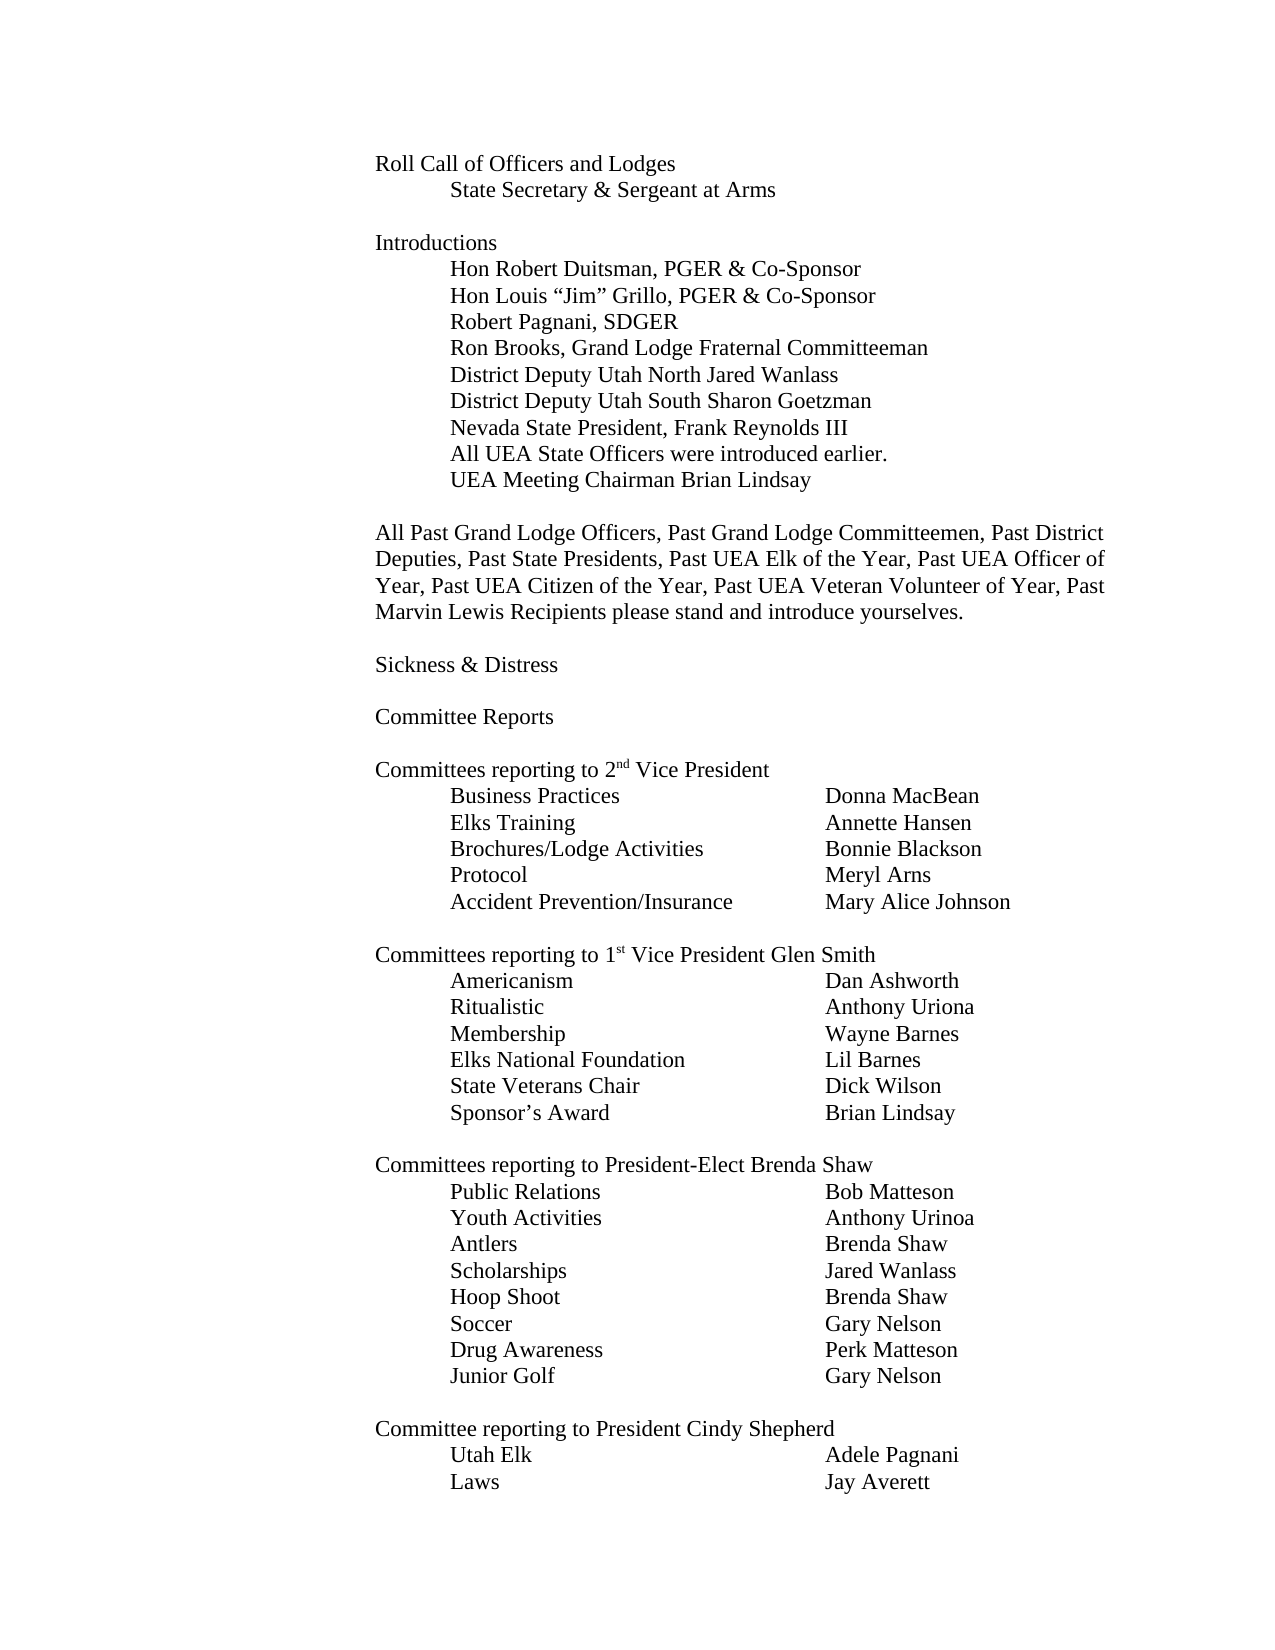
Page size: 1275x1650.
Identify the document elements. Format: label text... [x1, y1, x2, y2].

text Nevada State President, Frank Reynolds III [150, 413, 1125, 440]
text Junior Golf Gary Nelson [150, 1362, 1125, 1389]
text State Veterans Chair Dick Wilson [150, 1072, 1125, 1099]
text UEA Meeting Chairman Brian Lindsay [375, 466, 1125, 493]
text Brochures/Lodge Activities Bonnie Blackson [150, 835, 1125, 862]
text District Deputy Utah South Sharon Goetzman [150, 387, 1125, 413]
text Robert Pagnani, SDGER [225, 308, 1125, 334]
text Hon Robert Duitsman, PGER & Co-Sponsor [225, 255, 1125, 282]
text Hoop Shoot Brenda Shaw [150, 1283, 1125, 1309]
text All Past Grand Lodge Officers, Past Grand Lodge Committeemen, Past District Deputies, Past State Presidents, Past UEA Elk of the Year, Past UEA Officer of Year, Past UEA Citizen of the Year, Past UEA Veteran Volunteer of Year, Past Marvin Lewis Recipients please stand and introduce yourselves. [375, 519, 1125, 624]
text Youth Activities Anthony Urinoa [150, 1204, 1125, 1231]
text Laws Jay Averett [150, 1468, 1125, 1494]
text Roll Call of Officers and Lodges [300, 150, 1125, 176]
text Drug Awareness Perk Matteson [150, 1336, 1125, 1362]
text Membership Wayne Barnes [150, 1020, 1125, 1046]
text Committees reporting to President-Elect Brenda Shaw [150, 1151, 1125, 1178]
text Elks National Foundation Lil Barnes [150, 1046, 1125, 1072]
text Protocol Meryl Arns [150, 862, 1125, 888]
text Hon Louis “Jim” Grillo, PGER & Co-Sponsor [375, 282, 1125, 308]
text Introductions [300, 229, 1125, 255]
text Committee Reports [150, 703, 1125, 730]
text Business Practices Donna MacBean [150, 782, 1125, 809]
text Sponsor’s Award Brian Lindsay [150, 1099, 1125, 1125]
text Scholarships Jared Wanlass [150, 1257, 1125, 1283]
text All UEA State Officers were introduced earlier. [375, 440, 1125, 466]
text Ron Brooks, Grand Lodge Fraternal Committeeman [150, 334, 1125, 361]
text Committees reporting to 2nd Vice President [300, 756, 1125, 782]
text Committees reporting to 1st Vice President Glen Smith [150, 941, 1125, 967]
text Utah Elk Adele Pagnani [150, 1441, 1125, 1468]
text District Deputy Utah North Jared Wanlass [375, 361, 1125, 387]
text Americanism Dan Ashworth [150, 967, 1125, 993]
text Soccer Gary Nelson [150, 1309, 1125, 1336]
text Ritualistic Anthony Uriona [150, 993, 1125, 1020]
text Public Relations Bob Matteson [150, 1178, 1125, 1204]
text Sickness & Distress [300, 651, 1125, 677]
text Accident Prevention/Insurance Mary Alice Johnson [150, 888, 1125, 914]
text Elks Training Annette Hansen [150, 809, 1125, 835]
text State Secretary & Sergeant at Arms [150, 176, 1125, 203]
text Committee reporting to President Cindy Shepherd [300, 1415, 1125, 1441]
text Antlers Brenda Shaw [150, 1231, 1125, 1257]
